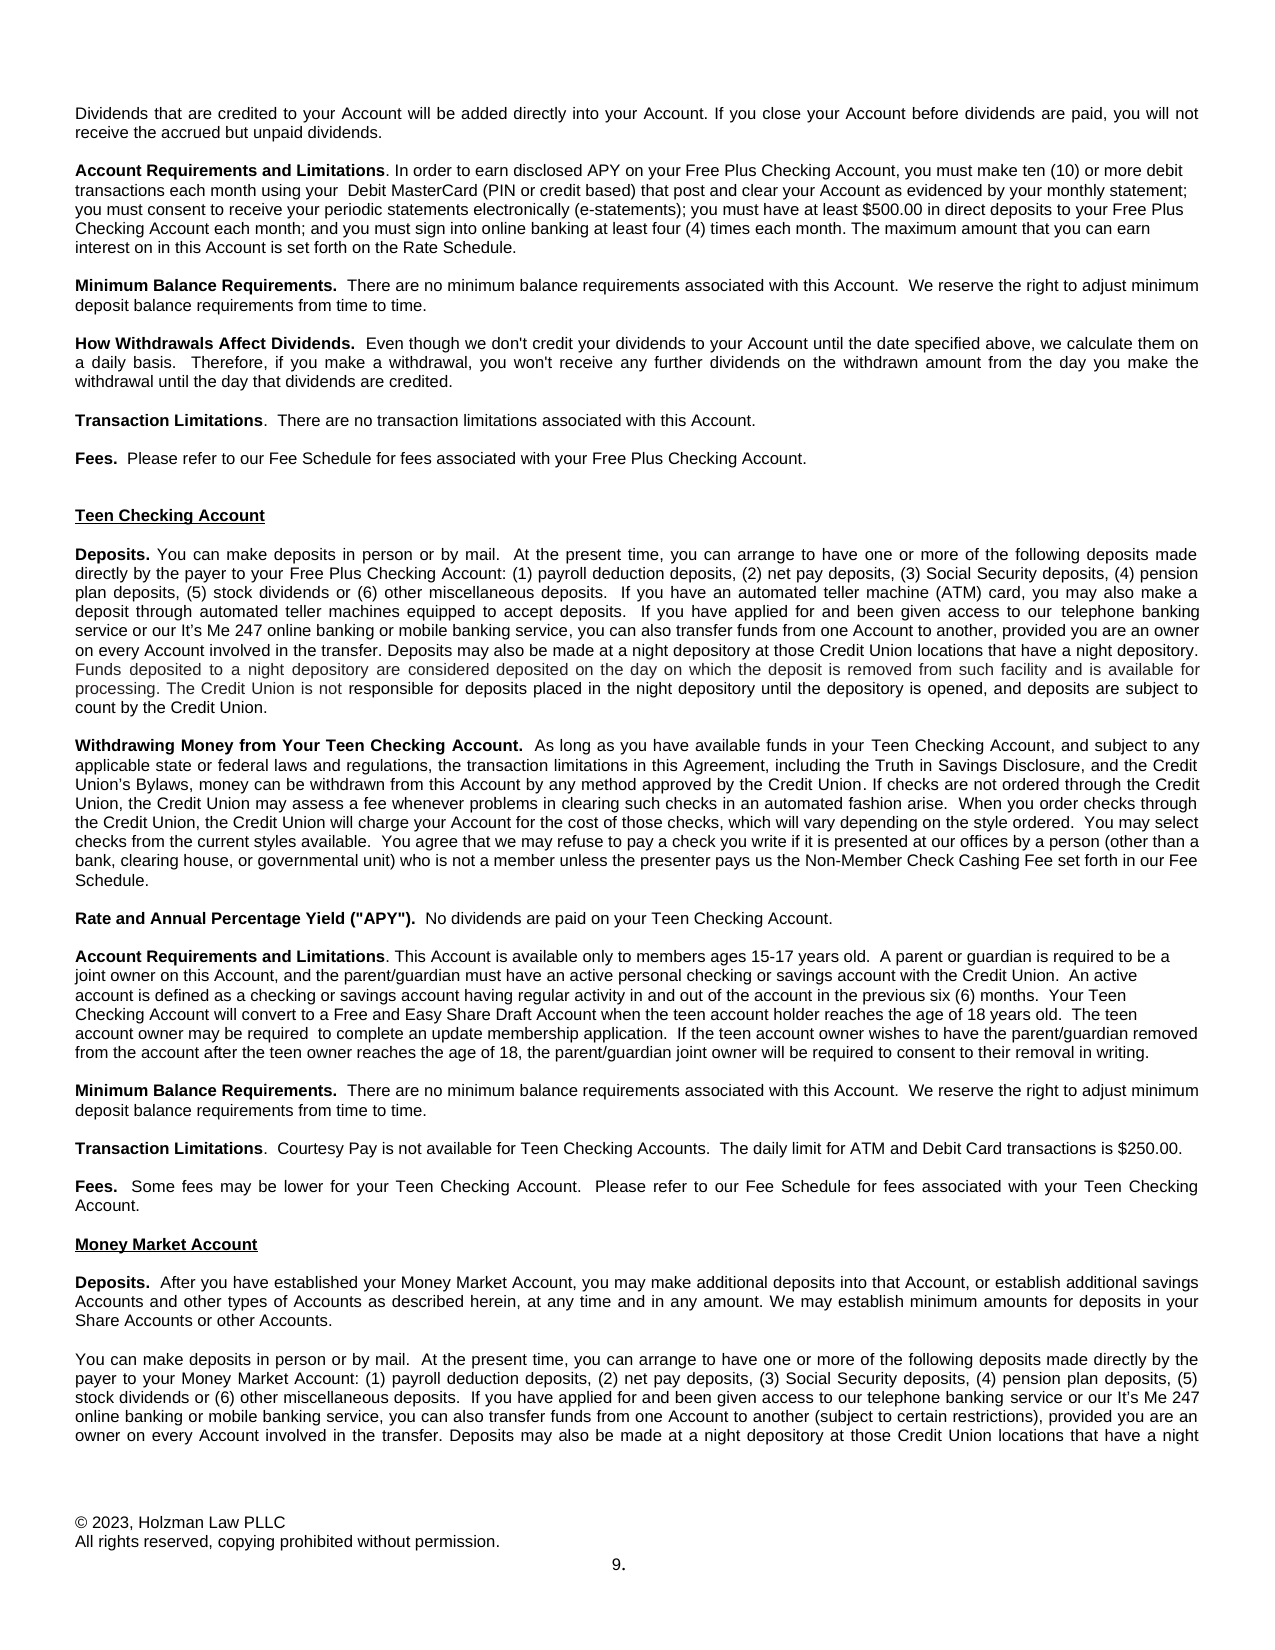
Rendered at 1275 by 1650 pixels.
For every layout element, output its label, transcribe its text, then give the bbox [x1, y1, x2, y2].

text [75, 1349, 1200, 1445]
text Rate and Annual Percentage Yield ("APY"). No dividends are paid on your Teen Checking Account. [75, 909, 1198, 928]
text Teen Checking Account [75, 506, 1200, 525]
text Transaction Limitations. Courtesy Pay is not available for Teen Checking Accounts. The daily limit for ATM and Debit Card transactions is $250.00. [75, 1139, 1200, 1158]
text Minimum Balance Requirements. There are no minimum balance requirements associated with this Account. We reserve the right to adjust minimum deposit balance requirements from time to time. [75, 276, 1200, 314]
text Transaction Limitations. There are no transaction limitations associated with this Account. [75, 410, 1200, 429]
text Account Requirements and Limitations. In order to earn disclosed APY on your Free Plus Checking Account, you must make ten (10) or more debit transactions each month using your Debit MasterCard (PIN or credit based) that post and clear your Account as evidenced by your monthly statement; you must consent to receive your periodic statements electronically (e-statements); you must have at least $500.00 in direct deposits to your Free Plus Checking Account each month; and you must sign into online banking at least four (4) times each month. The maximum amount that you can earn interest on in this Account is set forth on the Rate Schedule. [75, 161, 1198, 257]
text Withdrawing Money from Your Teen Checking Account. As long as you have available funds in your Teen Checking Account, and subject to any applicable state or federal laws and regulations, the transaction limitations in this Agreement, including the Truth in Savings Disclosure, and the Credit Union’s Bylaws, money can be withdrawn from this Account by any method approved by the Credit Union. If checks are not ordered through the Credit Union, the Credit Union may assess a fee whenever problems in clearing such checks in an automated fashion arise. When you order checks through the Credit Union, the Credit Union will charge your Account for the cost of those checks, which will vary depending on the style ordered. You may select checks from the current styles available. You agree that we may refuse to pay a check you write if it is presented at our offices by a person (other than a bank, clearing house, or governmental unit) who is not a member unless the presenter pays us the Non-Member Check Cashing Fee set forth in our Fee Schedule. [75, 736, 1200, 889]
text How Withdrawals Affect Dividends. Even though we don't credit your dividends to your Account until the date specified above, we calculate them on a daily basis. Therefore, if you make a withdrawal, you won't receive any further dividends on the withdrawn amount from the day you make the withdrawal until the day that dividends are credited. [75, 334, 1200, 391]
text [75, 104, 1200, 142]
text Deposits. You can make deposits in person or by mail. At the present time, you can arrange to have one or more of the following deposits made directly by the payer to your Free Plus Checking Account: (1) payroll deduction deposits, (2) net pay deposits, (3) Social Security deposits, (4) pension plan deposits, (5) stock dividends or (6) other miscellaneous deposits. If you have an automated teller machine (ATM) card, you may also make a deposit through automated teller machines equipped to accept deposits. If you have applied for and been given access to our telephone banking service or our It’s Me 247 online banking or mobile banking service, you can also transfer funds from one Account to another, provided you are an owner on every Account involved in the transfer. Deposits may also be made at a night depository at those Credit Union locations that have a night depository. Funds deposited to a night depository are considered deposited on the day on which the deposit is removed from such facility and is available for processing. The Credit Union is not responsible for deposits placed in the night depository until the depository is opened, and deposits are subject to count by the Credit Union. [75, 544, 1200, 717]
text Fees. Some fees may be lower for your Teen Checking Account. Please refer to our Fee Schedule for fees associated with your Teen Checking Account. [75, 1177, 1200, 1215]
text Account Requirements and Limitations. This Account is available only to members ages 15-17 years old. A parent or guardian is required to be a joint owner on this Account, and the parent/guardian must have an active personal checking or savings account with the Credit Union. An active account is defined as a checking or savings account having regular activity in and out of the account in the previous six (6) months. Your Teen Checking Account will convert to a Free and Easy Share Draft Account when the teen account holder reaches the age of 18 years old. The teen account owner may be required to complete an update membership application. If the teen account owner wishes to have the parent/guardian removed from the account after the teen owner reaches the age of 18, the parent/guardian joint owner will be required to consent to their removal in writing. [75, 947, 1198, 1062]
text Deposits. After you have established your Money Market Account, you may make additional deposits into that Account, or establish additional savings Accounts and other types of Accounts as described herein, at any time and in any amount. We may establish minimum amounts for deposits in your Share Accounts or other Accounts. [75, 1273, 1200, 1330]
text Money Market Account [75, 1234, 1200, 1254]
text Fees. Please refer to our Fee Schedule for fees associated with your Free Plus Checking Account. [75, 449, 1200, 468]
text Minimum Balance Requirements. There are no minimum balance requirements associated with this Account. We reserve the right to adjust minimum deposit balance requirements from time to time. [75, 1081, 1200, 1119]
